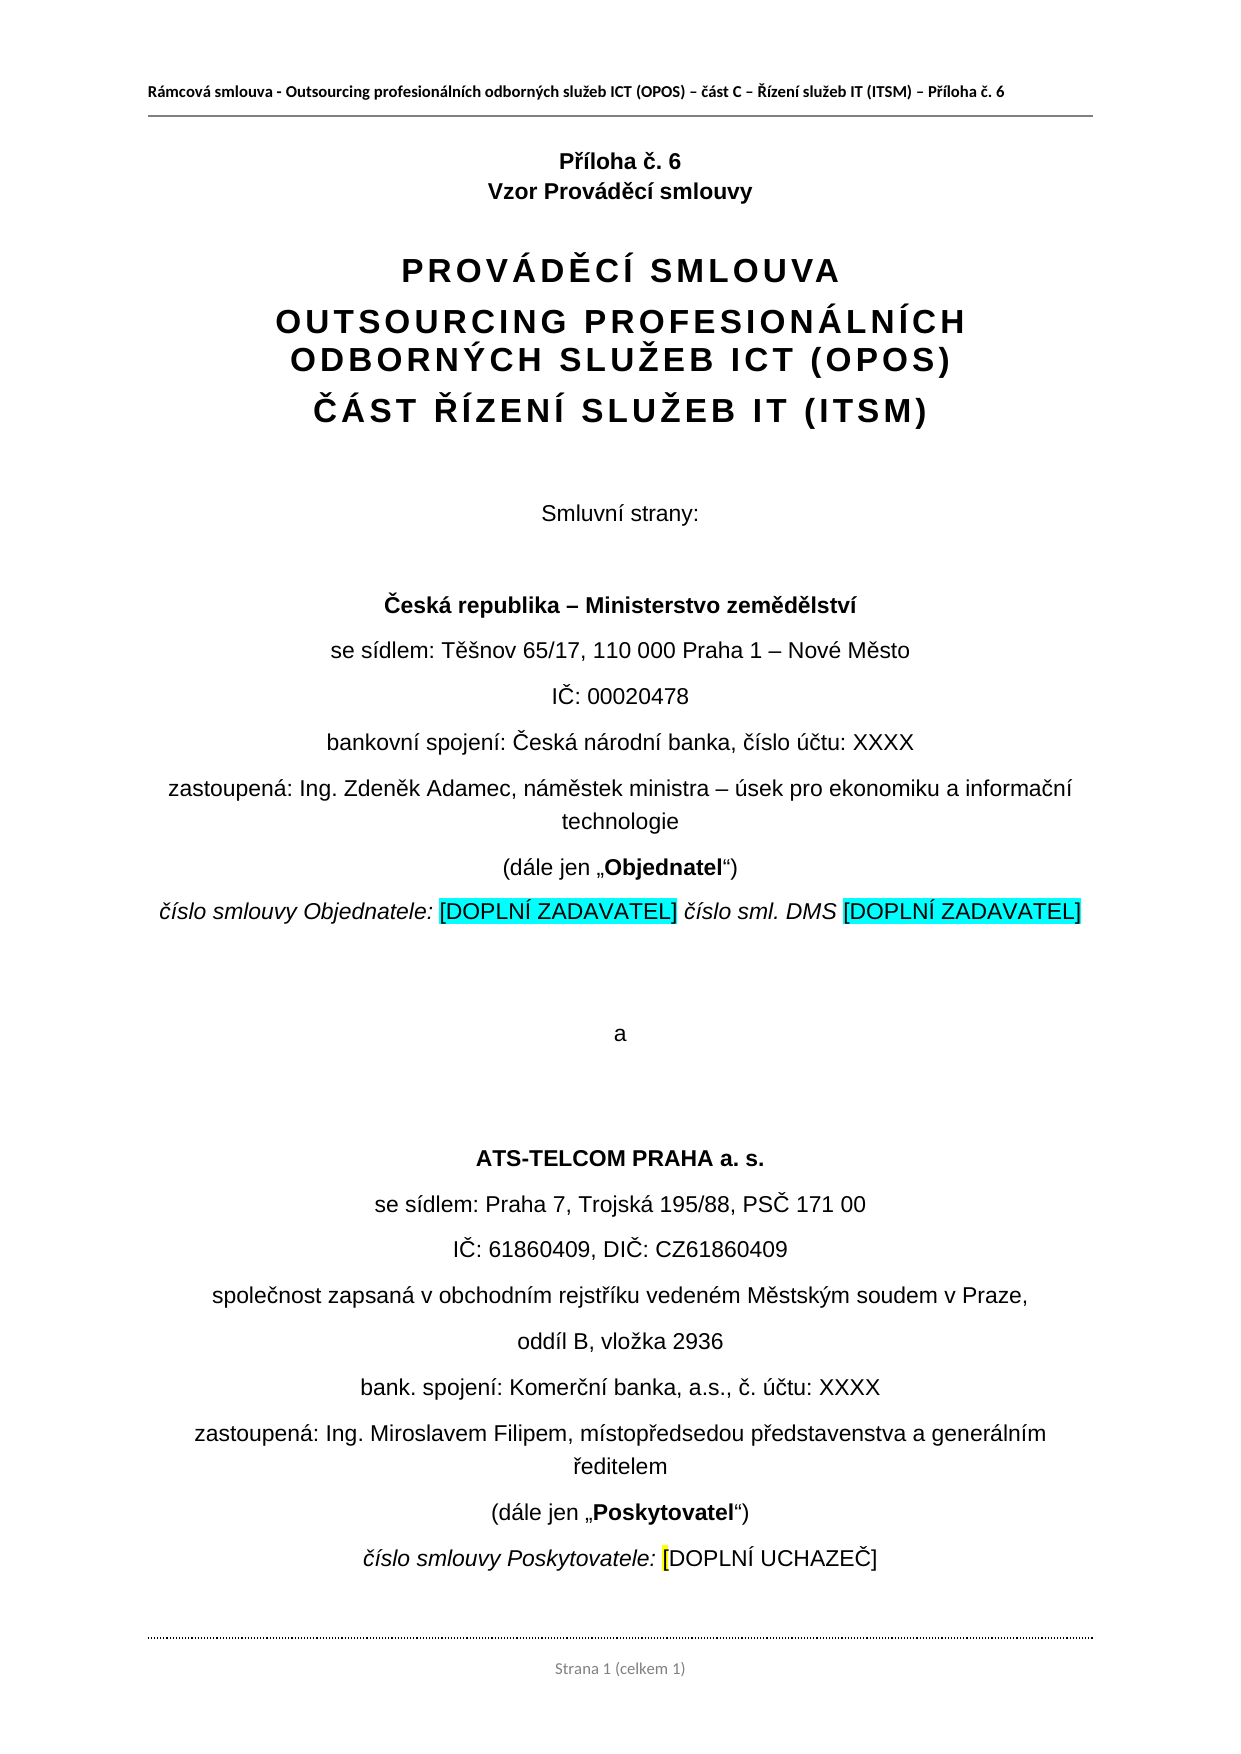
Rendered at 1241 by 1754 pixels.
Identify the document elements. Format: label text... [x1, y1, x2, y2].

text Prováděcí SMLOUVA [148, 251, 1093, 289]
text číslo smlouvy Objednatele: [DOPLNÍ ZADAVATEL] číslo sml. DMS [DOPLNÍ ZADAVATEL] [148, 893, 1093, 926]
text (dále jen „Objednatel“) [148, 847, 1093, 881]
text se sídlem: Těšnov 65/17, 110 000 Praha 1 – Nové Město [148, 631, 1093, 664]
text a [148, 1013, 1093, 1046]
text oddíl B, vložka 2936 [148, 1321, 1093, 1354]
text zastoupená: Ing. Zdeněk Adamec, náměstek ministra – úsek pro ekonomiku a informační technologie [148, 768, 1093, 835]
text Část Řízení služeb IT (ITSM) [148, 391, 1093, 429]
text ATS-TELCOM PRAHA a. s. [148, 1138, 1093, 1171]
text zastoupená: Ing. Miroslavem Filipem, místopředsedou představenstva a generálním ředitelem [148, 1413, 1093, 1479]
text OUTSOURCING PROFESIONÁLNÍCH ODBORNÝCH SLUŽEB ICT (OPOS) [148, 302, 1093, 378]
text Česká republika – Ministerstvo zemědělství [148, 585, 1093, 618]
text (dále jen „Poskytovatel“) [148, 1492, 1093, 1525]
text bank. spojení: Komerční banka, a.s., č. účtu: XXXX [148, 1367, 1093, 1400]
text Smluvní strany: [148, 493, 1093, 526]
text IČ: 61860409, DIČ: CZ61860409 [148, 1229, 1093, 1263]
text Vzor Prováděcí smlouvy [148, 178, 1093, 204]
text IČ: 00020478 [148, 676, 1093, 710]
text Příloha č. 6 [148, 148, 1093, 174]
text číslo smlouvy Poskytovatele: [148, 1538, 1093, 1571]
text se sídlem: Praha 7, Trojská 195/88, PSČ 171 00 [148, 1183, 1093, 1217]
text společnost zapsaná v obchodním rejstříku vedeném Městským soudem v Praze, [148, 1275, 1093, 1308]
text bankovní spojení: Česká národní banka, číslo účtu: XXXX [148, 722, 1093, 756]
